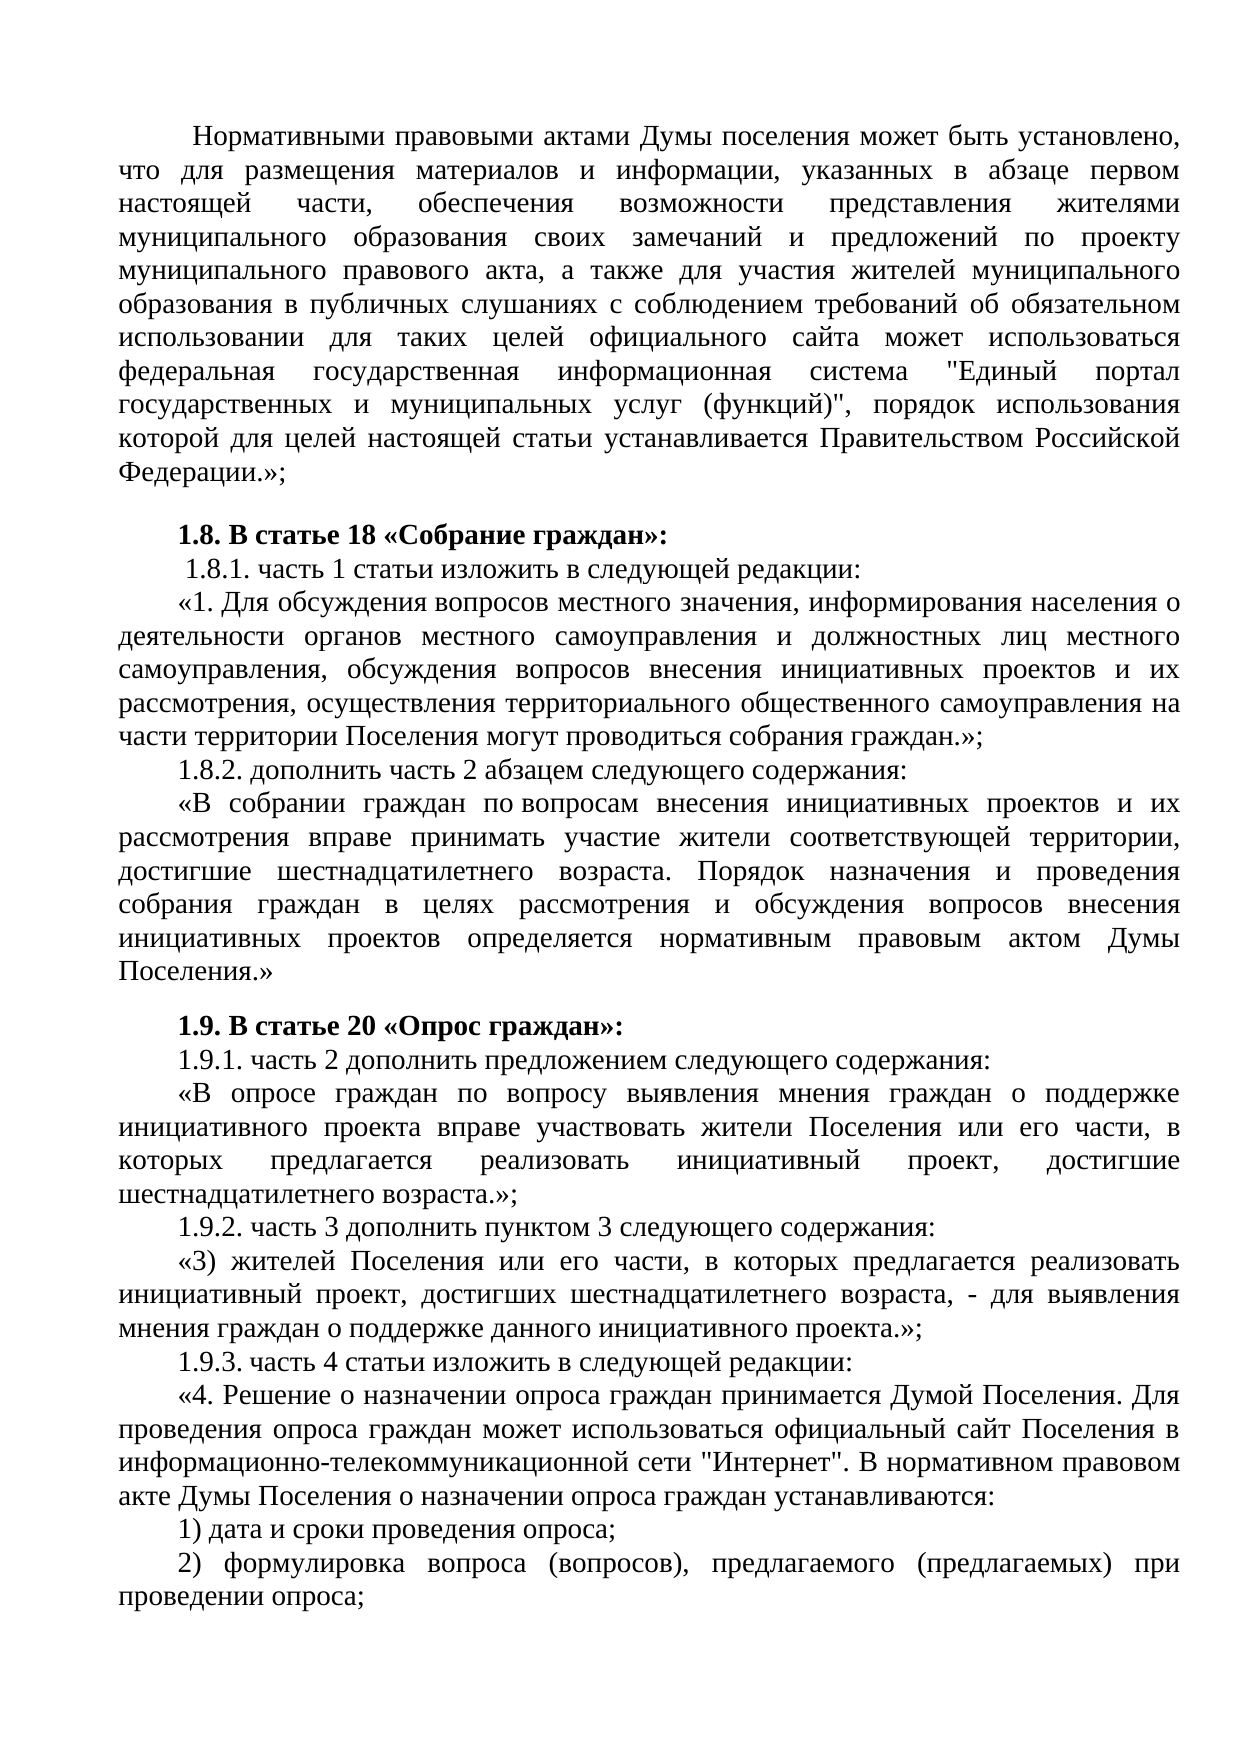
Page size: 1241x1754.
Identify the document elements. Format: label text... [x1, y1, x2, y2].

text 2) формулировка вопроса (вопросов), предлагаемого (предлагаемых) при проведении опроса; [118, 1545, 1181, 1612]
text «В собрании граждан по вопросам внесения инициативных проектов и их рассмотрения вправе принимать участие жители соответствующей территории, достигшие шестнадцатилетнего возраста. Порядок назначения и проведения собрания граждан в целях рассмотрения и обсуждения вопросов внесения инициативных проектов определяется нормативным правовым актом Думы Поселения.» [118, 786, 1181, 987]
text Нормативными правовыми актами Думы поселения может быть установлено, что для размещения материалов и информации, указанных в абзаце первом настоящей части, обеспечения возможности представления жителями муниципального образования своих замечаний и предложений по проекту муниципального правового акта, а также для участия жителей муниципального образования в публичных слушаниях с соблюдением требований об обязательном использовании для таких целей официального сайта может использоваться федеральная государственная информационная система "Единый портал государственных и муниципальных услуг (функций)", порядок использования которой для целей настоящей статьи устанавливается Правительством Российской Федерации.»; [118, 118, 1181, 487]
text «В опросе граждан по вопросу выявления мнения граждан о поддержке инициативного проекта вправе участвовать жители Поселения или его части, в которых предлагается реализовать инициативный проект, достигшие шестнадцатилетнего возраста.»; [118, 1075, 1181, 1209]
text 1.9.1. часть 2 дополнить предложением следующего содержания: [118, 1042, 1181, 1075]
text 1.8.1. часть 1 статьи изложить в следующей редакции: [118, 551, 1181, 584]
text «1. Для обсуждения вопросов местного значения, информирования населения о деятельности органов местного самоуправления и должностных лиц местного самоуправления, обсуждения вопросов внесения инициативных проектов и их рассмотрения, осуществления территориального общественного самоуправления на части территории Поселения могут проводиться собрания граждан.»; [118, 718, 1181, 752]
text 1.8. В статье 18 «Собрание граждан»: [118, 517, 1181, 551]
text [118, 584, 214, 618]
text 1.9.3. часть 4 статьи изложить в следующей редакции: [118, 1344, 1181, 1377]
text 1.8.2. дополнить часть 2 абзацем следующего содержания: [118, 752, 1181, 786]
text «4. Решение о назначении опроса граждан принимается Думой Поселения. Для проведения опроса граждан может использоваться официальный сайт Поселения в информационно-телекоммуникационной сети "Интернет". В нормативном правовом акте Думы Поселения о назначении опроса граждан устанавливаются: [118, 1377, 1181, 1511]
text «3) жителей Поселения или его части, в которых предлагается реализовать инициативный проект, достигших шестнадцатилетнего возраста, - для выявления мнения граждан о поддержке данного инициативного проекта.»; [118, 1243, 1181, 1344]
text 1.9.2. часть 3 дополнить пунктом 3 следующего содержания: [118, 1209, 1181, 1243]
text 1.9. В статье 20 «Опрос граждан»: [118, 1008, 1181, 1042]
text 1) дата и сроки проведения опроса; [118, 1511, 1181, 1545]
